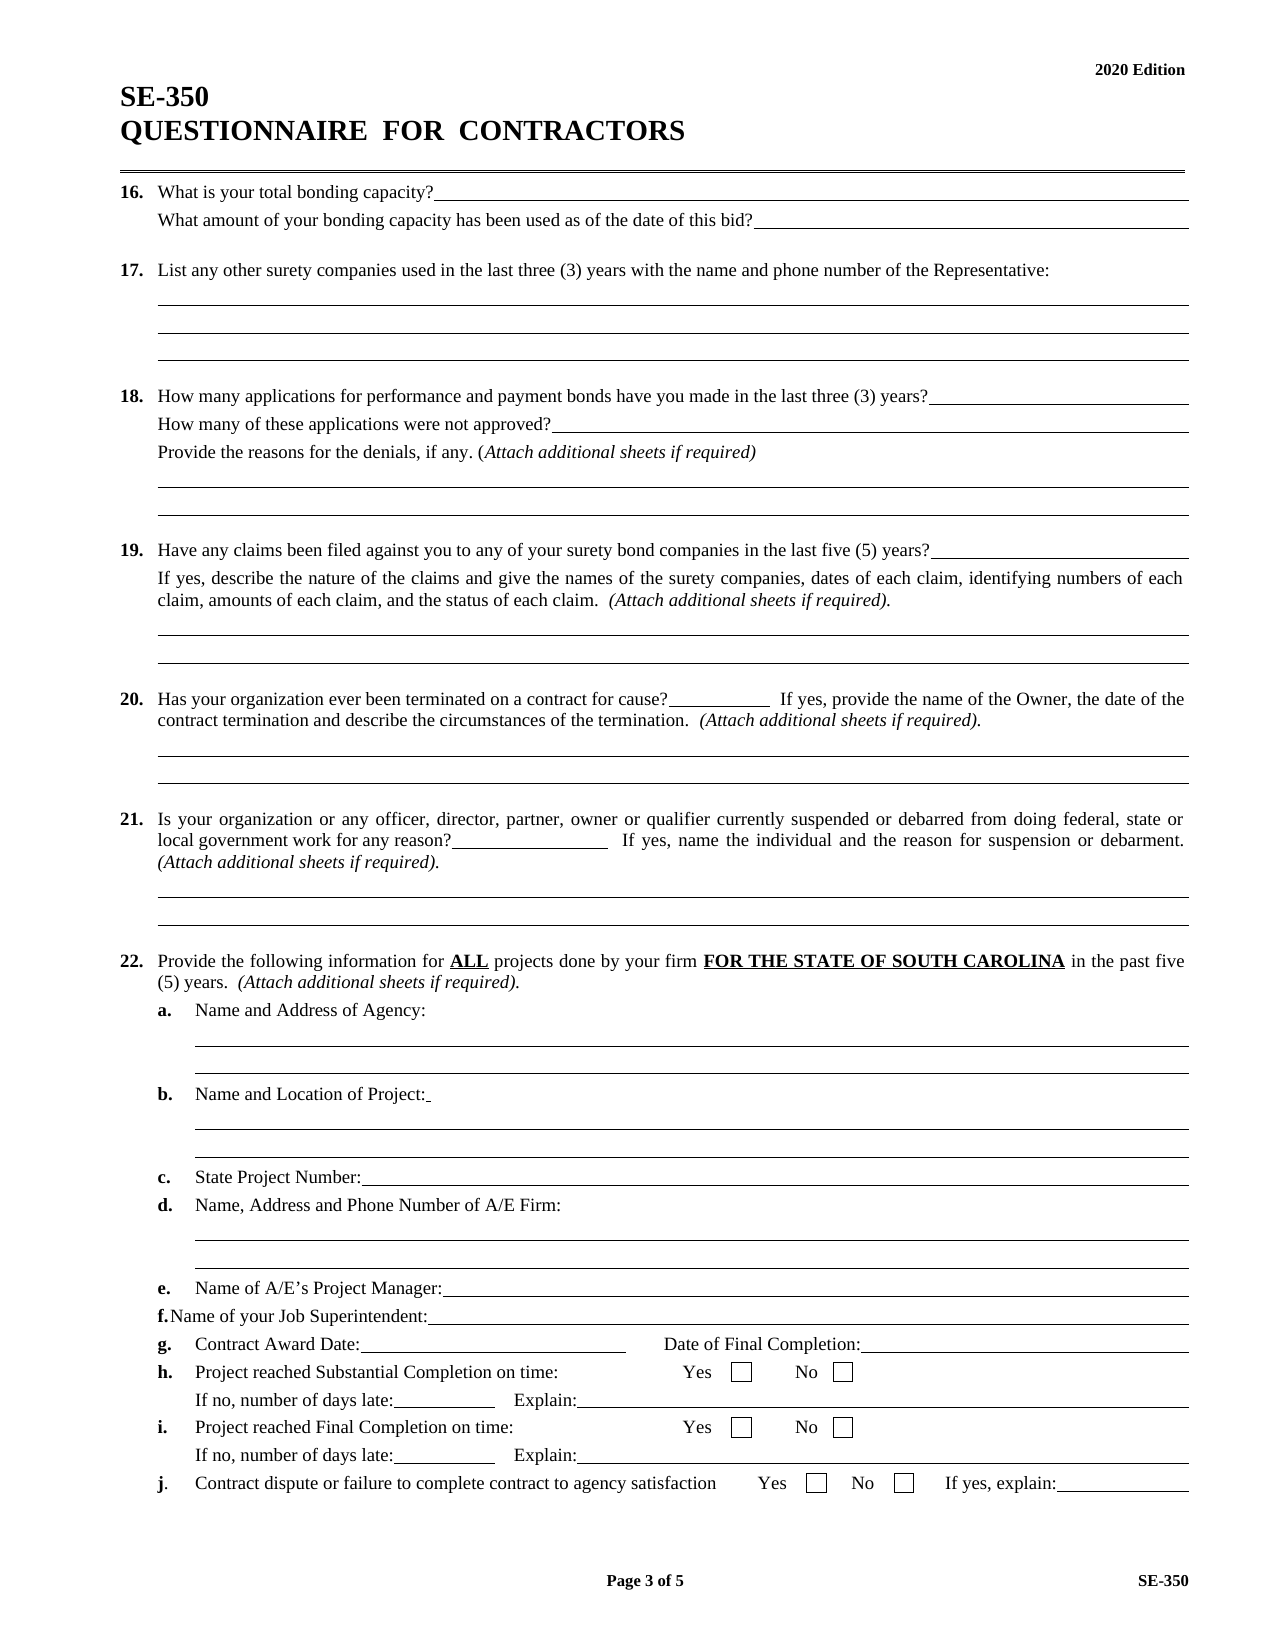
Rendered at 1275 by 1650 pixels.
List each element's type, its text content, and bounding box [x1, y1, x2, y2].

text How many of these applications were not approved? [157, 413, 1185, 434]
text 22. Provide the following information for ALL projects done by your firm FOR THE STATE OF SOUTH CAROLINA in the past five (5) years. (Attach additional sheets if required). [120, 950, 1185, 993]
text h. Project reached Substantial Completion on time: Yes No [157, 1361, 1185, 1382]
list Name, Address and Phone Number of A/E Firm: [157, 1194, 1185, 1215]
list How many applications for performance and payment bonds have you made in the last three (3) years? [120, 385, 1185, 407]
text 19. Have any claims been filed against you to any of your surety bond companies in the last five (5) years? [120, 539, 1185, 561]
list List any other surety companies used in the last three (3) years with the name and phone number of the Representative: [120, 258, 1185, 280]
list Name of A/E’s Project Manager: [157, 1277, 1185, 1299]
text g. Contract Award Date: Date of Final Completion: [157, 1333, 1185, 1354]
text j. Contract dispute or failure to complete contract to agency satisfaction Yes No If yes, explain: [157, 1472, 1185, 1493]
text 20. Has your organization ever been terminated on a contract for cause? If yes, provide the name of the Owner, the date of the contract termination and describe the circumstances of the termination. (Attach additional sheets if required). [120, 687, 1185, 731]
list Name and Address of Agency: [157, 999, 1185, 1021]
list Name of your Job Superintendent: [157, 1305, 1185, 1327]
list Name and Location of Project: [157, 1082, 1185, 1104]
text 21. Is your organization or any officer, director, partner, owner or qualifier currently suspended or debarred from doing federal, state or local government work for any reason? If yes, name the individual and the reason for suspension or debarment. (Attach additional sheets if required). [120, 808, 1185, 872]
text What amount of your bonding capacity has been used as of the date of this bid? [157, 209, 1185, 231]
list What is your total bonding capacity? [120, 181, 1185, 203]
text If no, number of days late: Explain: [157, 1388, 1185, 1410]
list State Project Number: [157, 1166, 1185, 1187]
text Provide the reasons for the denials, if any. (Attach additional sheets if required) [157, 441, 1185, 462]
text If no, number of days late: Explain: [157, 1444, 1185, 1466]
text i. Project reached Final Completion on time: Yes No [157, 1416, 1185, 1438]
text If yes, describe the nature of the claims and give the names of the surety companies, dates of each claim, identifying numbers of each claim, amounts of each claim, and the status of each claim. (Attach additional sheets if required). [157, 567, 1185, 610]
